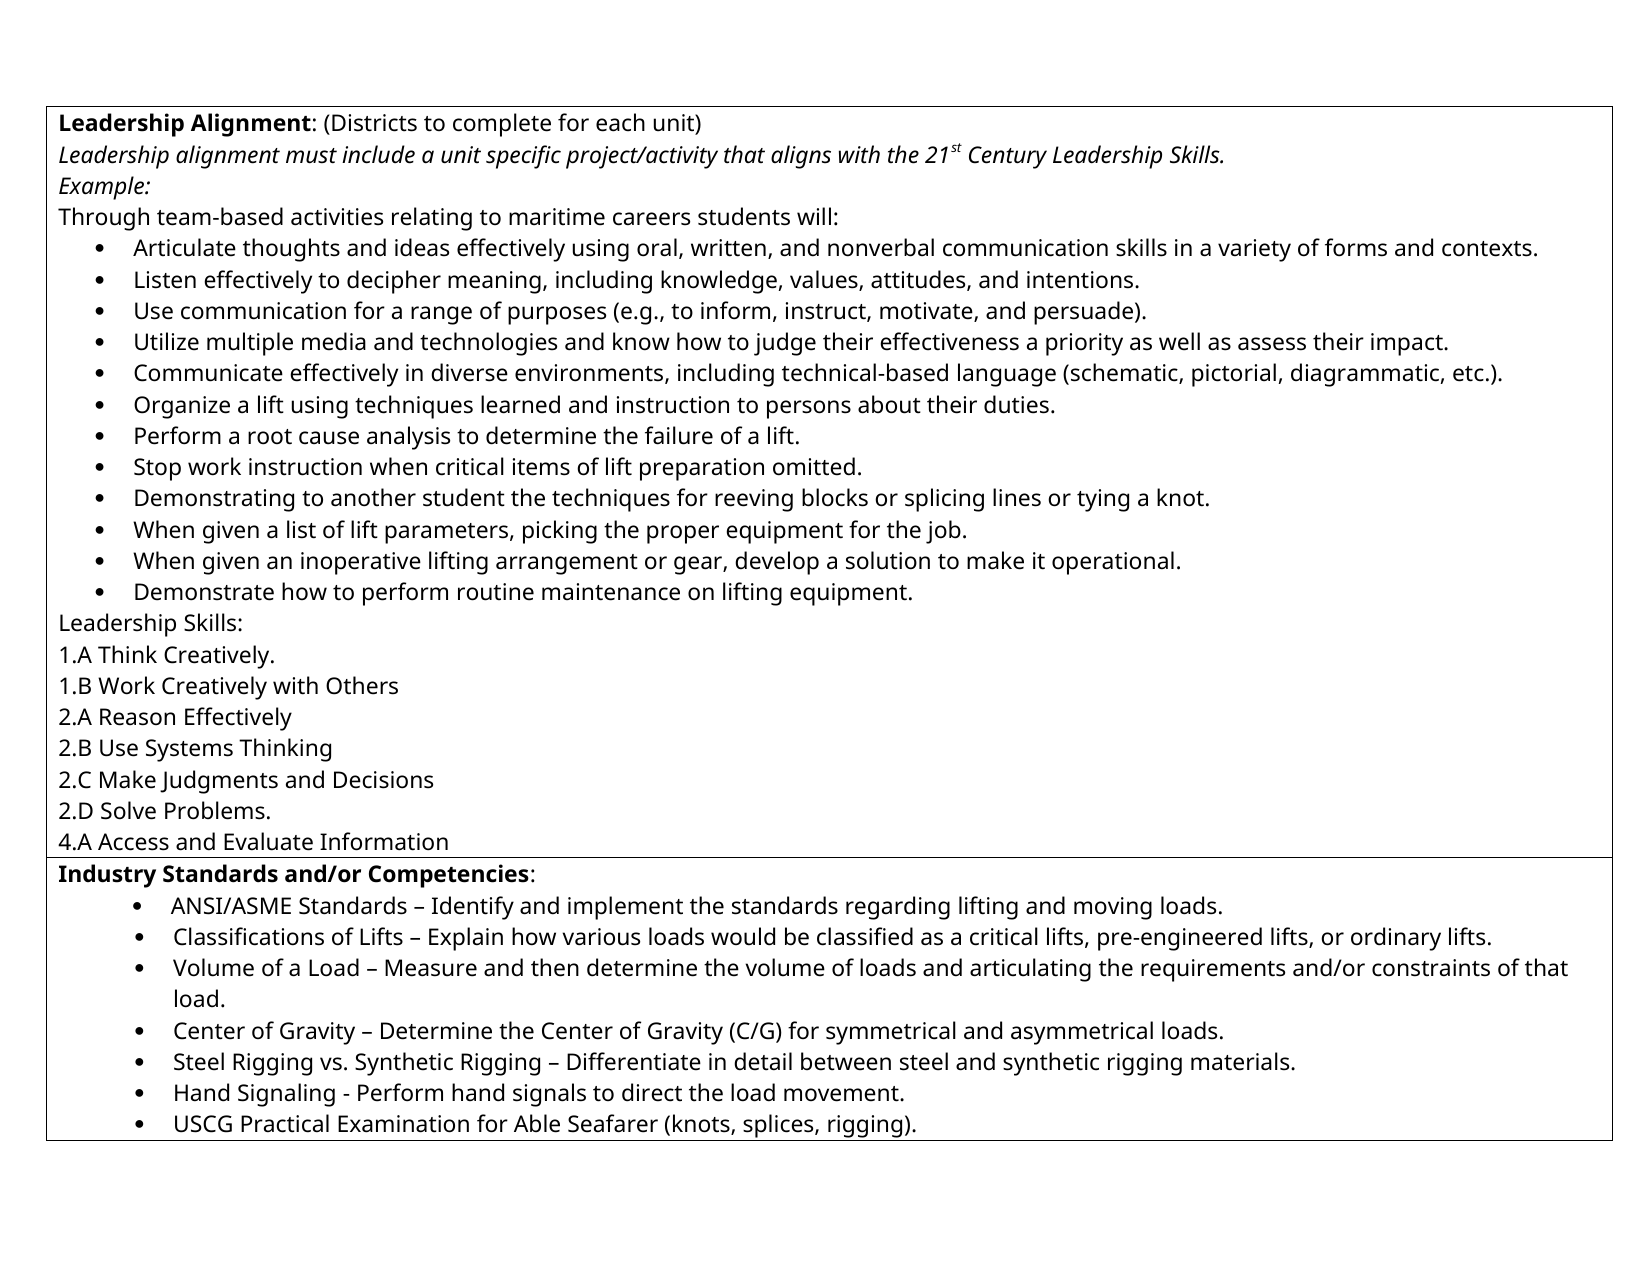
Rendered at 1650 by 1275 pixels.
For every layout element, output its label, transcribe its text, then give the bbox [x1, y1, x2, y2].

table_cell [47, 858, 1612, 1139]
table_cell Leadership Alignment: (Districts to complete for each unit) Leadership alignment must include a unit specific project/activity that aligns with the 21st Century Leadership Skills. Example: Through team-based activities relating to maritime careers students will: Articulate thoughts and ideas effectively using oral, written, and nonverbal communication skills in a variety of forms and contexts. Listen effectively to decipher meaning, including knowledge, values, attitudes, and intentions. Use communication for a range of purposes (e.g., to inform, instruct, motivate, and persuade). Utilize multiple media and technologies and know how to judge their effectiveness a priority as well as assess their impact. Communicate effectively in diverse environments, including technical-based language (schematic, pictorial, diagrammatic, etc.). Organize a lift using techniques learned and instruction to persons about their duties. Perform a root cause analysis to determine the failure of a lift. Stop work instruction when critical items of lift preparation omitted. Demonstrating to another student the techniques for reeving blocks or splicing lines or tying a knot. When given a list of lift parameters, picking the proper equipment for the job. When given an inoperative lifting arrangement or gear, develop a solution to make it operational. Demonstrate how to perform routine maintenance on lifting equipment. Leadership Skills: 1.A Think Creatively. 1.B Work Creatively with Others 2.A Reason Effectively 2.B Use Systems Thinking 2.C Make Judgments and Decisions 2.D Solve Problems. 4.A Access and Evaluate Information [47, 107, 1612, 857]
